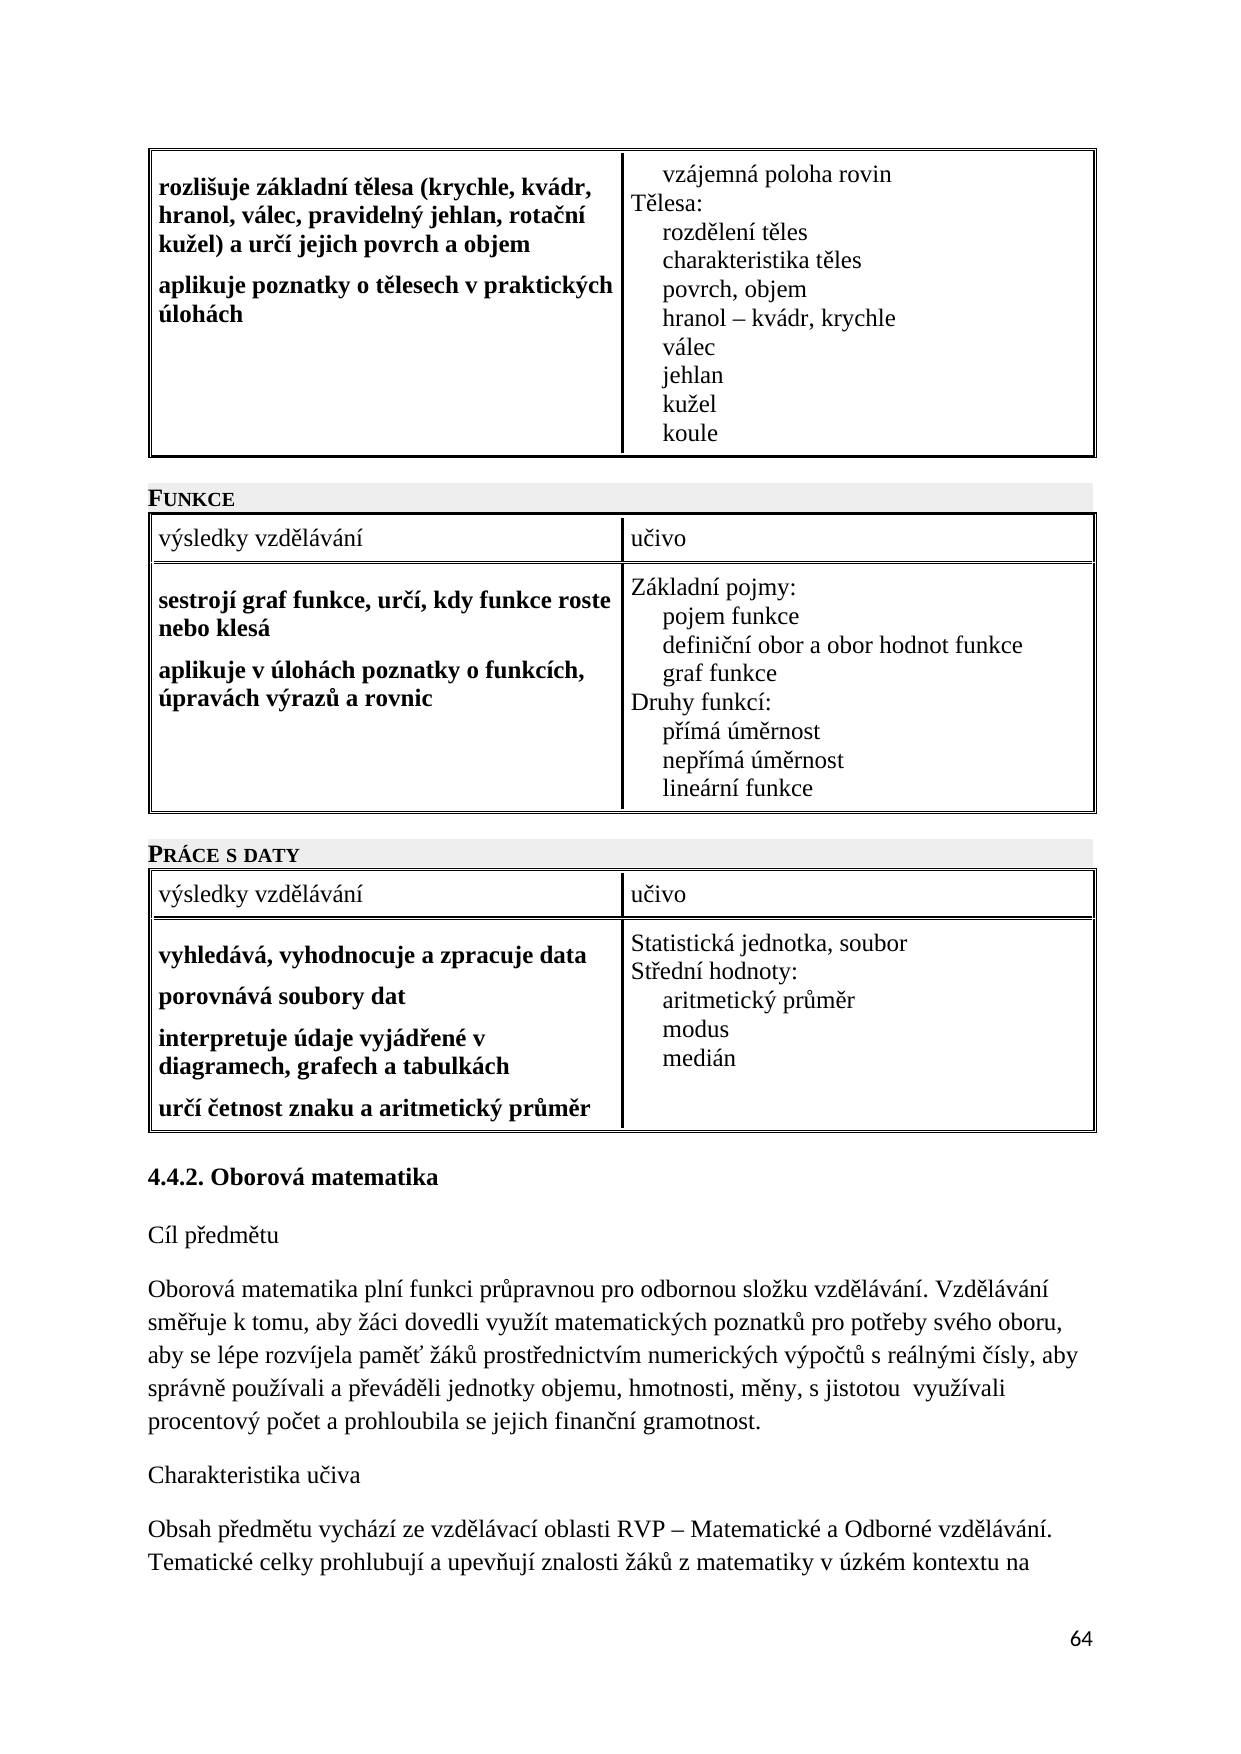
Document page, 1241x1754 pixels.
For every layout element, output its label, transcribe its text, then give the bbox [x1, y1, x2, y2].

subtitle 4.4.2. Oborová matematika [148, 1162, 1093, 1191]
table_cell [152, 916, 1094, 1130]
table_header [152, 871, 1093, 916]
text Charakteristika učiva [148, 1460, 1093, 1489]
text Cíl předmětu [148, 1220, 1093, 1249]
text Práce s daty [148, 839, 1093, 867]
text Funkce [148, 483, 1093, 512]
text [148, 1514, 1093, 1576]
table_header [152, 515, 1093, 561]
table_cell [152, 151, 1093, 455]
text Oborová matematika plní funkci průpravnou pro odbornou složku vzdělávání. Vzdělávání směřuje k tomu, aby žáci dovedli využít matematických poznatků pro potřeby svého oboru, aby se lépe rozvíjela paměť žáků prostřednictvím numerických výpočtů s reálnými čísly, aby správně používali a převáděli jednotky objemu, hmotnosti, měny, s jistotou využívali procentový počet a prohloubila se jejich finanční gramotnost. [148, 1274, 1093, 1435]
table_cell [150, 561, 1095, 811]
